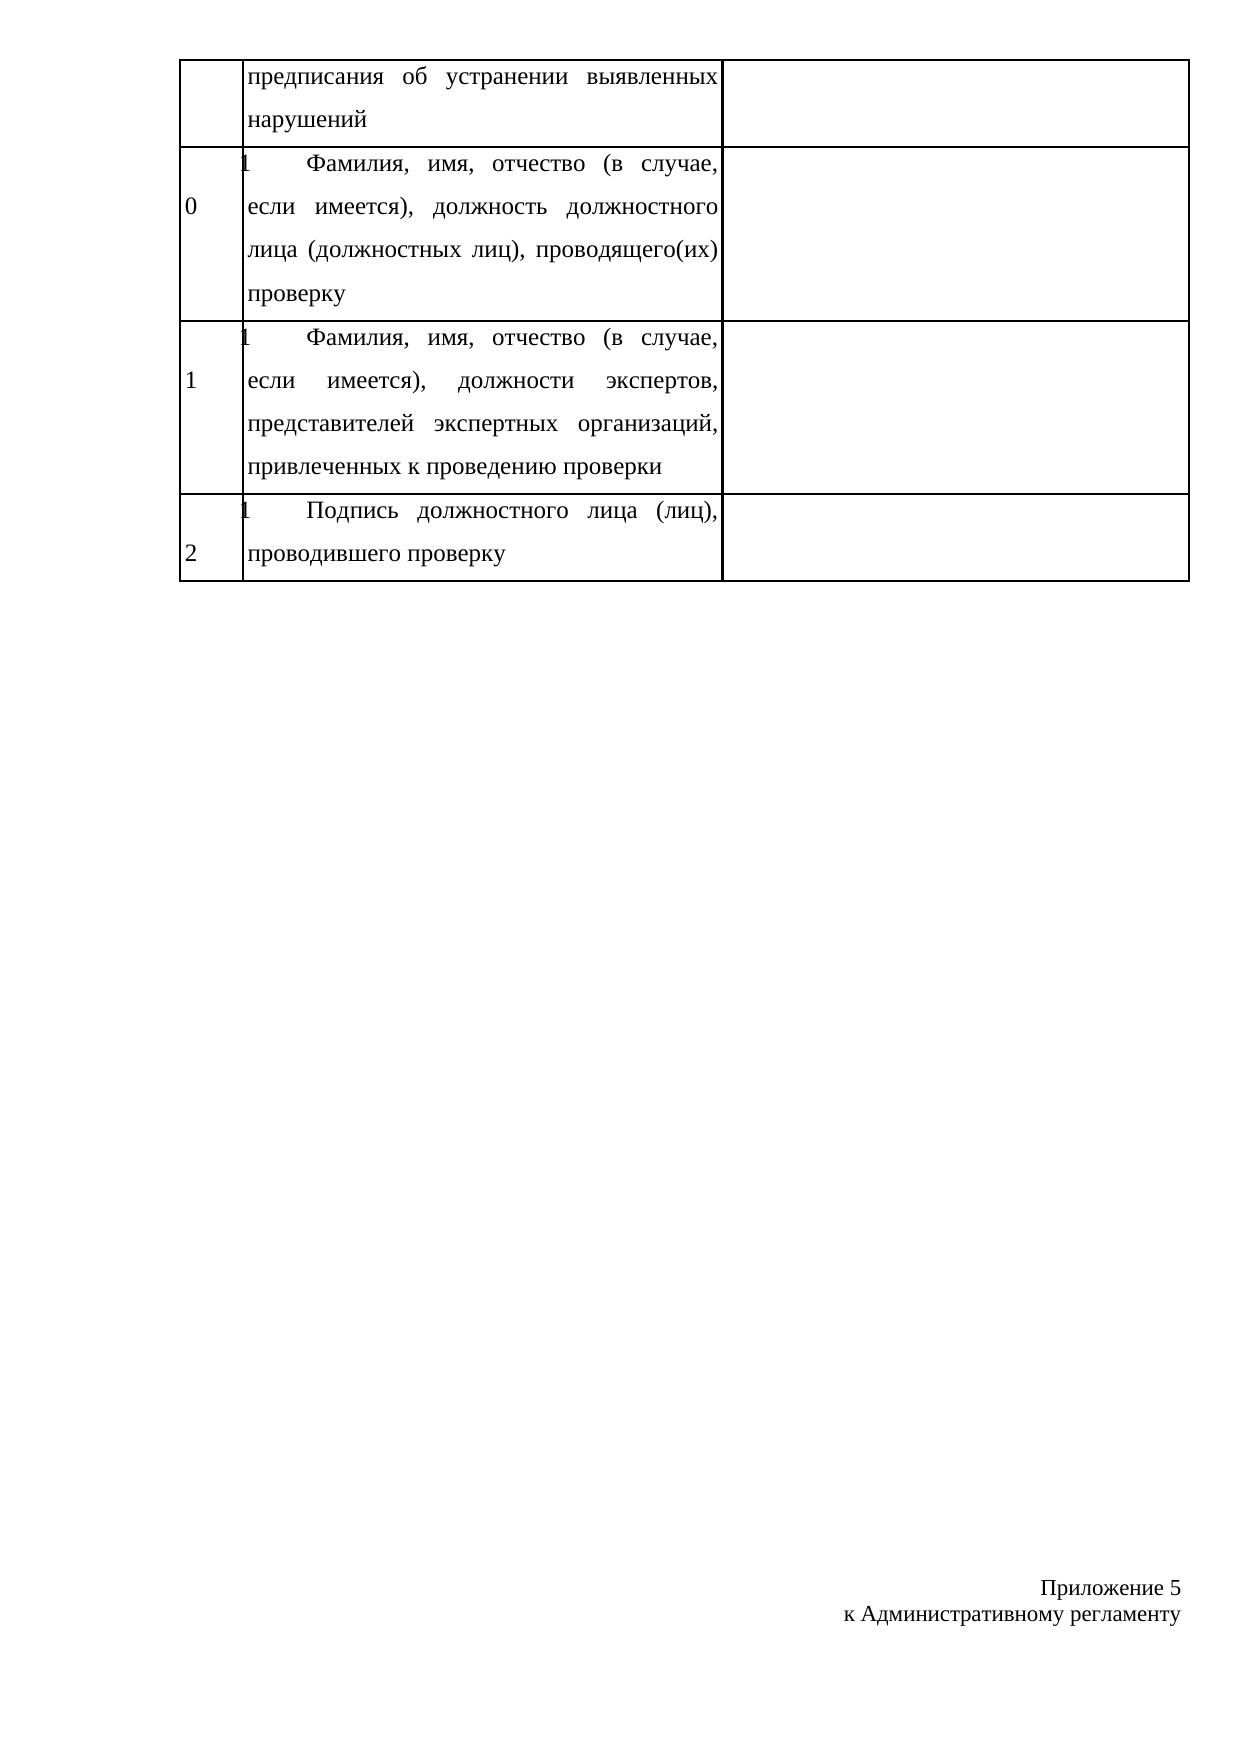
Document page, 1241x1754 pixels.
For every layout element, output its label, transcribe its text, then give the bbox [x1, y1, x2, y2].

table_cell Подпись должностного лица (лиц), проводившего проверку [244, 495, 721, 580]
table_cell Фамилия, имя, отчество (в случае, если имеется), должность должностного лица (должностных лиц), проводящего(их) проверку [244, 148, 721, 319]
table_cell Фамилия, имя, отчество (в случае, если имеется), должности экспертов, представителей экспертных организаций, привлеченных к проведению проверки [244, 322, 721, 493]
table_cell 10 [181, 148, 242, 319]
table_cell [724, 148, 1188, 319]
table_cell [724, 495, 1188, 580]
text к Административному регламенту [177, 1600, 1181, 1627]
table_cell 12 [181, 495, 242, 580]
table_cell [724, 61, 1188, 146]
table_cell 9 [181, 61, 242, 146]
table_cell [244, 61, 721, 146]
table_cell [724, 322, 1188, 493]
text Приложение 5 [177, 1574, 1181, 1600]
table_cell 11 [181, 322, 242, 493]
